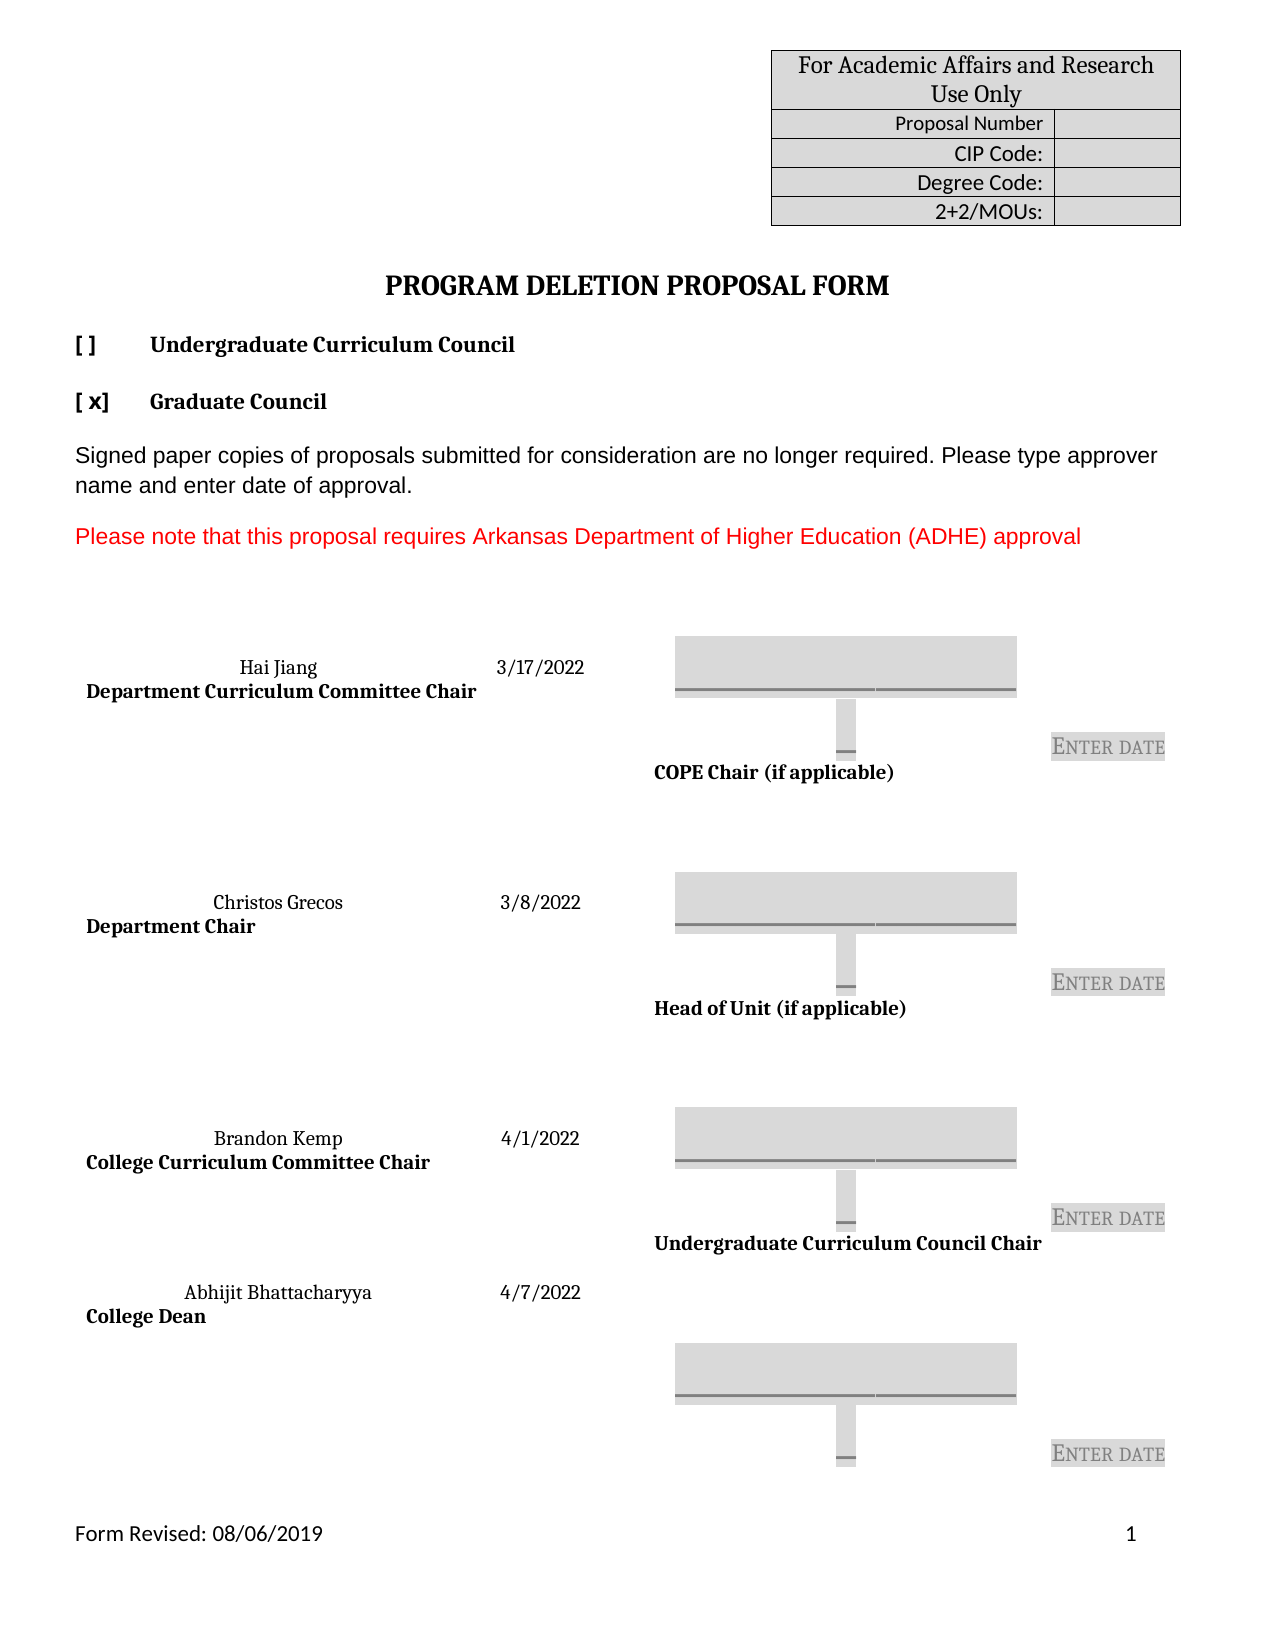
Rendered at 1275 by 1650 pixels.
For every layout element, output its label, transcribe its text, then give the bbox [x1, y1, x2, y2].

table_header For Academic Affairs and Research Use Only [772, 51, 1180, 109]
text [ ] Undergraduate Curriculum Council [75, 328, 1200, 359]
table_cell Department Chair [75, 810, 643, 1045]
table_cell [1055, 139, 1180, 167]
table_cell CIP Code: [772, 139, 1054, 167]
table_cell Undergraduate Curriculum Council Chair [643, 1045, 1211, 1281]
table_cell College Dean [75, 1281, 643, 1467]
text Please note that this proposal requires Arkansas Department of Higher Education (ADHE) approval [75, 523, 1200, 549]
table_cell Head of Unit (if applicable) [643, 810, 1211, 1045]
text [ x] Graduate Council [75, 385, 1200, 416]
table_cell 2+2/MOUs: [772, 197, 1054, 225]
text Signed paper copies of proposals submitted for consideration are no longer required. Please type approver name and enter date of approval. [75, 442, 1200, 498]
table_cell Proposal Number [772, 110, 1054, 138]
table_cell [1055, 110, 1180, 138]
table_header COPE Chair (if applicable) [643, 574, 1211, 809]
table_header Department Curriculum Committee Chair [75, 574, 643, 809]
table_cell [643, 1281, 1211, 1467]
table_cell [1055, 168, 1180, 196]
text Program Deletion Proposal Form [75, 269, 1200, 302]
table_cell Degree Code: [772, 168, 1054, 196]
table_cell College Curriculum Committee Chair [75, 1045, 643, 1281]
table_cell [1055, 197, 1180, 225]
